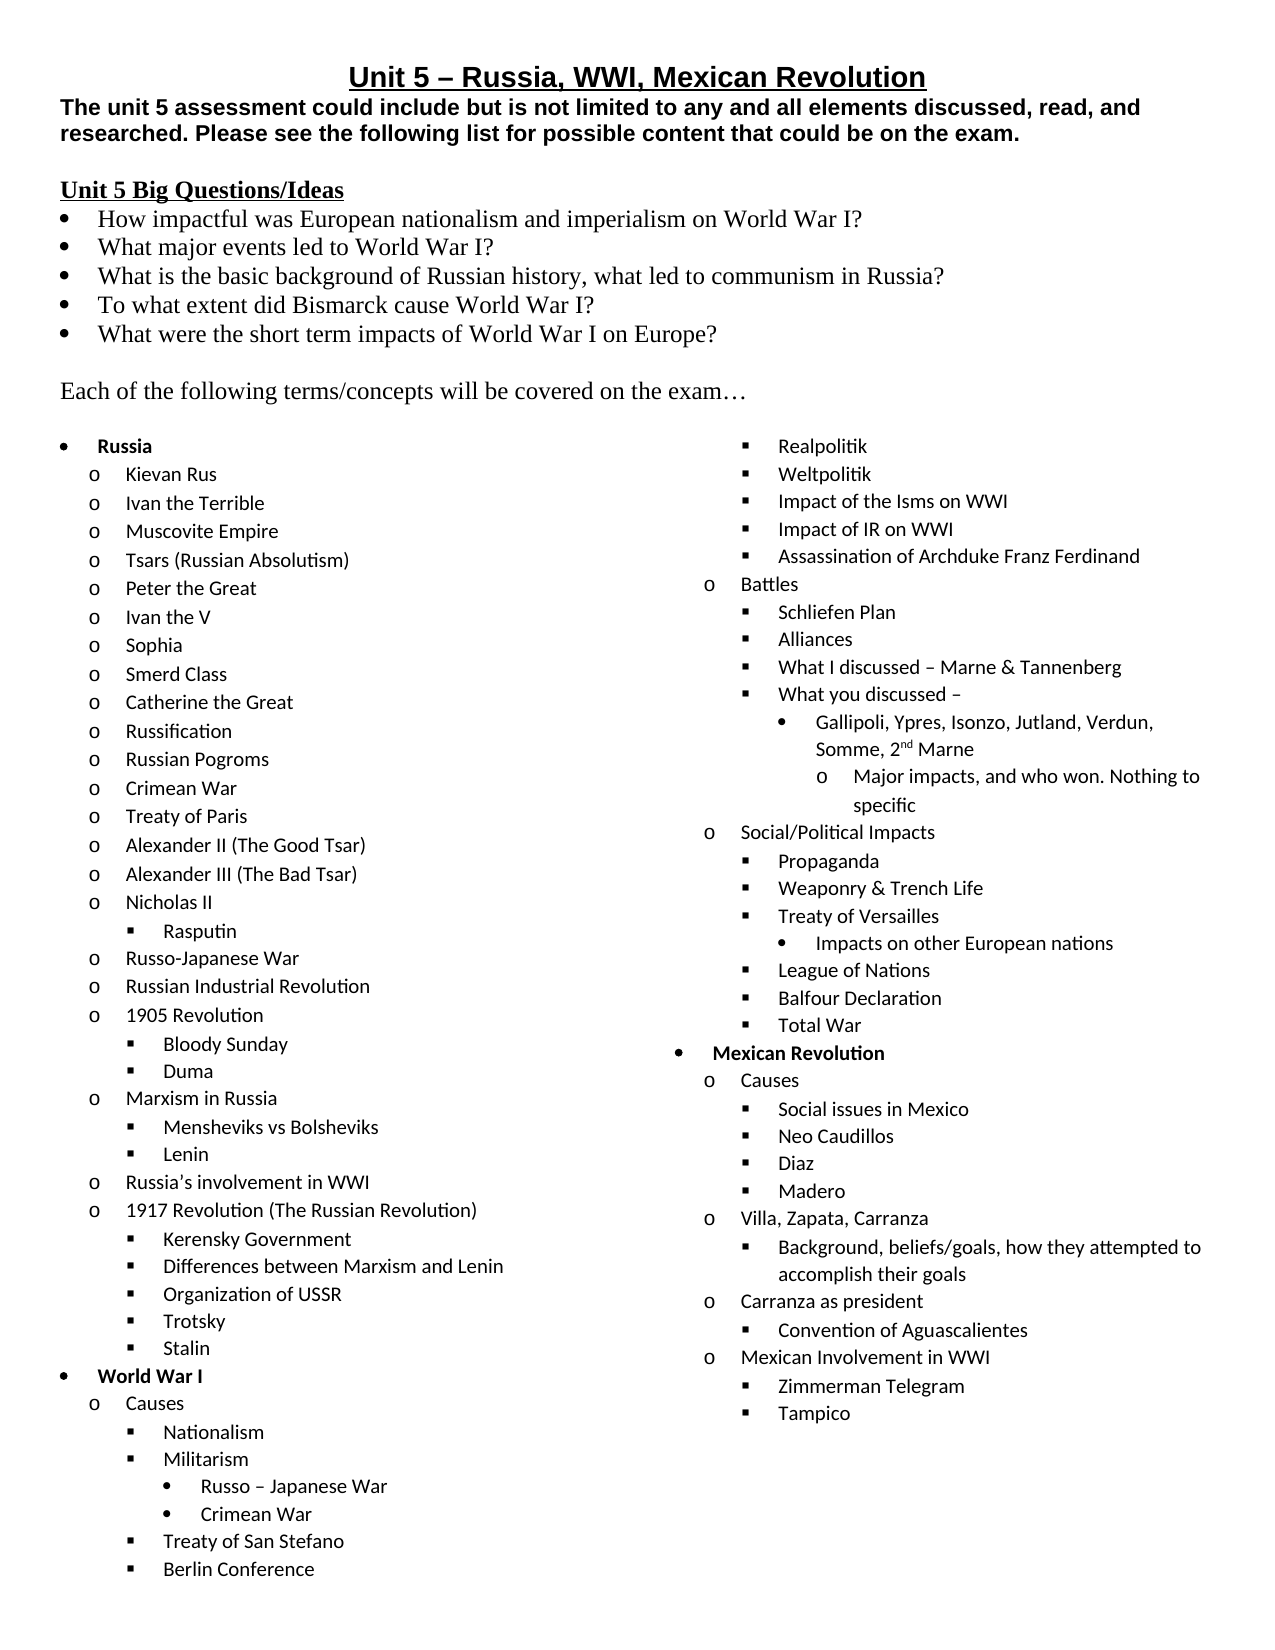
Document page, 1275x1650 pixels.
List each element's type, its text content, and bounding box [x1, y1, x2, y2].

list Treaty of Versailles [741, 903, 1215, 928]
list World War I [60, 1363, 600, 1388]
list Organization of USSR [126, 1281, 600, 1306]
list 1905 Revolution [88, 1002, 600, 1029]
list Schliefen Plan [741, 599, 1215, 625]
list How impactful was European nationalism and imperialism on World War I? [60, 204, 1215, 232]
list Weaponry & Trench Life [741, 875, 1215, 901]
list What major events led to World War I? [60, 232, 1215, 261]
list Neo Caudillos [741, 1123, 1215, 1148]
list Diaz [741, 1151, 1215, 1176]
list Russo-Japanese War [88, 945, 600, 972]
list What is the basic background of Russian history, what led to communism in Russia? [60, 261, 1215, 290]
list Treaty of Paris [88, 804, 600, 830]
list Russia’s involvement in WWI [88, 1169, 600, 1195]
list Kievan Rus [88, 461, 600, 488]
list Berlin Conference [126, 1556, 600, 1581]
text Unit 5 Big Questions/Ideas [60, 175, 1215, 204]
list Battles [703, 571, 1215, 597]
list Impact of IR on WWI [741, 516, 1215, 541]
list Russification [88, 718, 600, 744]
list Background, beliefs/goals, how they attempted to accomplish their goals [741, 1234, 1215, 1287]
list To what extent did Bismarck cause World War I? [60, 290, 1215, 319]
list Impacts on other European nations [778, 930, 1215, 956]
list Causes [88, 1390, 600, 1417]
list Propaganda [741, 848, 1215, 873]
list Total War [741, 1012, 1215, 1038]
list Russian Pogroms [88, 747, 600, 773]
list Ivan the Terrible [88, 490, 600, 516]
list Muscovite Empire [88, 518, 600, 545]
text The unit 5 assessment could include but is not limited to any and all elements discussed, read, and researched. Please see the following list for possible content that could be on the exam. [60, 93, 1215, 146]
list Treaty of San Stefano [126, 1528, 600, 1554]
list Crimean War [88, 775, 600, 802]
list What were the short term impacts of World War I on Europe? [60, 319, 1215, 347]
list Bloody Sunday [126, 1031, 600, 1056]
list Ivan the V [88, 604, 600, 630]
list Social/Political Impacts [703, 819, 1215, 846]
list Russia [60, 434, 600, 459]
list Differences between Marxism and Lenin [126, 1253, 600, 1279]
list Marxism in Russia [88, 1086, 600, 1112]
list Smerd Class [88, 661, 600, 687]
list Mexican Revolution [675, 1040, 1215, 1065]
list Gallipoli, Ypres, Isonzo, Jutland, Verdun, Somme, 2nd Marne [778, 709, 1215, 762]
list Tsars (Russian Absolutism) [88, 547, 600, 573]
list Duma [126, 1058, 600, 1084]
list Peter the Great [88, 575, 600, 602]
list Realpolitik [741, 434, 1215, 459]
list Tampico [741, 1401, 1215, 1426]
list Sophia [88, 632, 600, 659]
list Villa, Zapata, Carranza [703, 1205, 1215, 1232]
list Lenin [126, 1142, 600, 1167]
list Militarism [126, 1446, 600, 1472]
text Unit 5 – Russia, WWI, Mexican Revolution [60, 60, 1215, 93]
list Trotsky [126, 1308, 600, 1334]
list Madero [741, 1178, 1215, 1203]
list Mexican Involvement in WWI [703, 1344, 1215, 1371]
list Carranza as president [703, 1289, 1215, 1315]
list What I discussed – Marne & Tannenberg [741, 654, 1215, 679]
list Social issues in Mexico [741, 1096, 1215, 1121]
list Crimean War [163, 1501, 600, 1527]
list Nicholas II [88, 889, 600, 916]
list Russian Industrial Revolution [88, 974, 600, 1000]
list 1917 Revolution (The Russian Revolution) [88, 1197, 600, 1224]
list Convention of Aguascalientes [741, 1317, 1215, 1343]
list Weltpolitik [741, 461, 1215, 487]
list Nationalism [126, 1419, 600, 1444]
list Stalin [126, 1336, 600, 1361]
text Each of the following terms/concepts will be covered on the exam… [60, 376, 1215, 405]
list Major impacts, and who won. Nothing to specific [816, 764, 1215, 817]
list Russo – Japanese War [163, 1474, 600, 1499]
list Catherine the Great [88, 689, 600, 716]
list Alexander III (The Bad Tsar) [88, 861, 600, 887]
list Kerensky Government [126, 1226, 600, 1251]
list Assassination of Archduke Franz Ferdinand [741, 543, 1215, 569]
list Impact of the Isms on WWI [741, 488, 1215, 514]
list Causes [703, 1067, 1215, 1094]
list Mensheviks vs Bolsheviks [126, 1114, 600, 1139]
list Rasputin [126, 918, 600, 943]
list What you discussed – [741, 681, 1215, 707]
list Alliances [741, 627, 1215, 652]
list Alexander II (The Good Tsar) [88, 832, 600, 859]
list Balfour Declaration [741, 985, 1215, 1010]
list League of Nations [741, 958, 1215, 983]
list Zimmerman Telegram [741, 1373, 1215, 1398]
